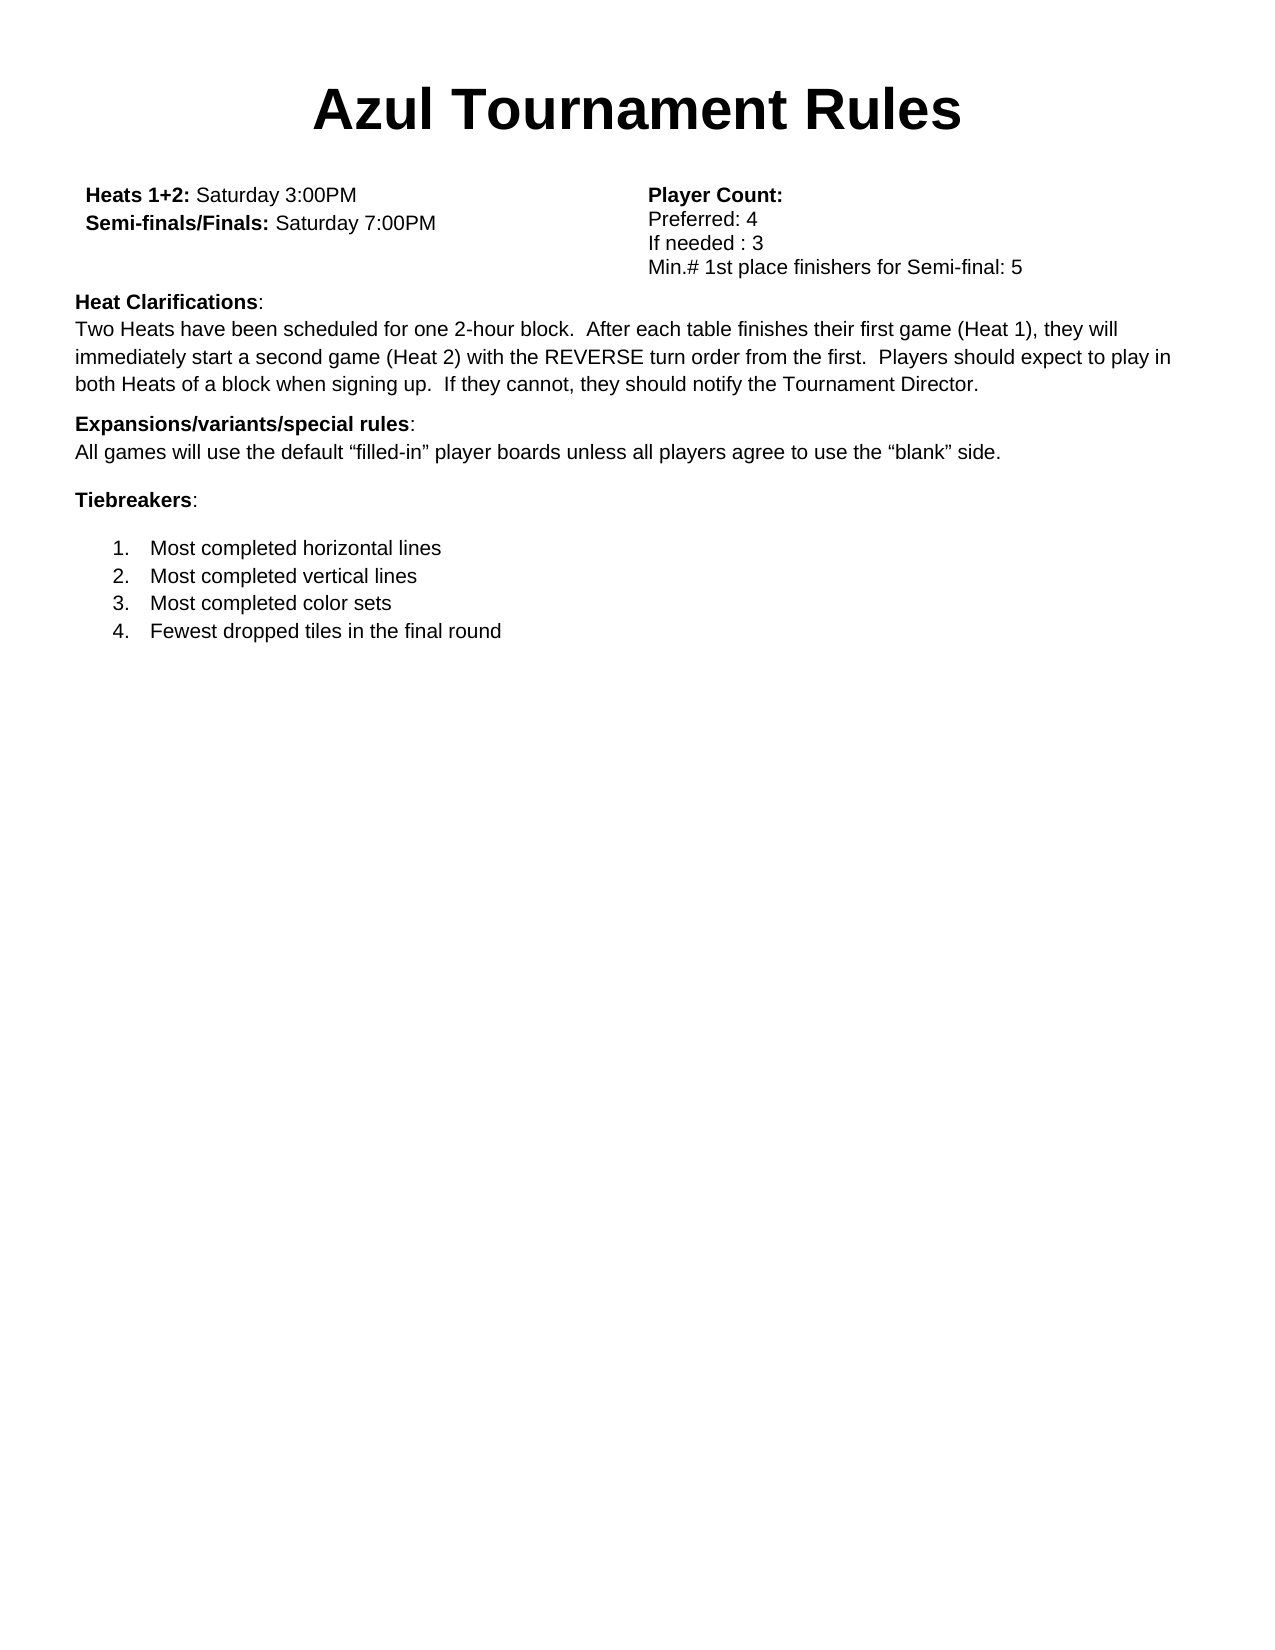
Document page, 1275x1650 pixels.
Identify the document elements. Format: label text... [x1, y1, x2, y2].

list Most completed vertical lines [112, 564, 1200, 588]
text Azul Tournament Rules [75, 75, 1200, 142]
list Most completed horizontal lines [112, 536, 1200, 560]
table_header Player Count: Preferred: 4 If needed : 3 Min.# 1st place finishers for Semi-final: 5 [638, 173, 1200, 289]
list Most completed color sets [112, 591, 1200, 615]
text Tiebreakers: [75, 488, 1200, 512]
text Heat Clarifications: Two Heats have been scheduled for one 2-hour block. After each table finishes their first game (Heat 1), they will immediately start a second game (Heat 2) with the REVERSE turn order from the first. Players should expect to play in both Heats of a block when signing up. If they cannot, they should notify the Tournament Director. [75, 289, 1200, 396]
text Expansions/variants/special rules: All games will use the default “filled-in” player boards unless all players agree to use the “blank” side. [75, 412, 1200, 463]
table_header Heats 1+2: Saturday 3:00PM Semi-finals/Finals: Saturday 7:00PM [75, 173, 637, 289]
list Fewest dropped tiles in the final round [112, 619, 1200, 643]
